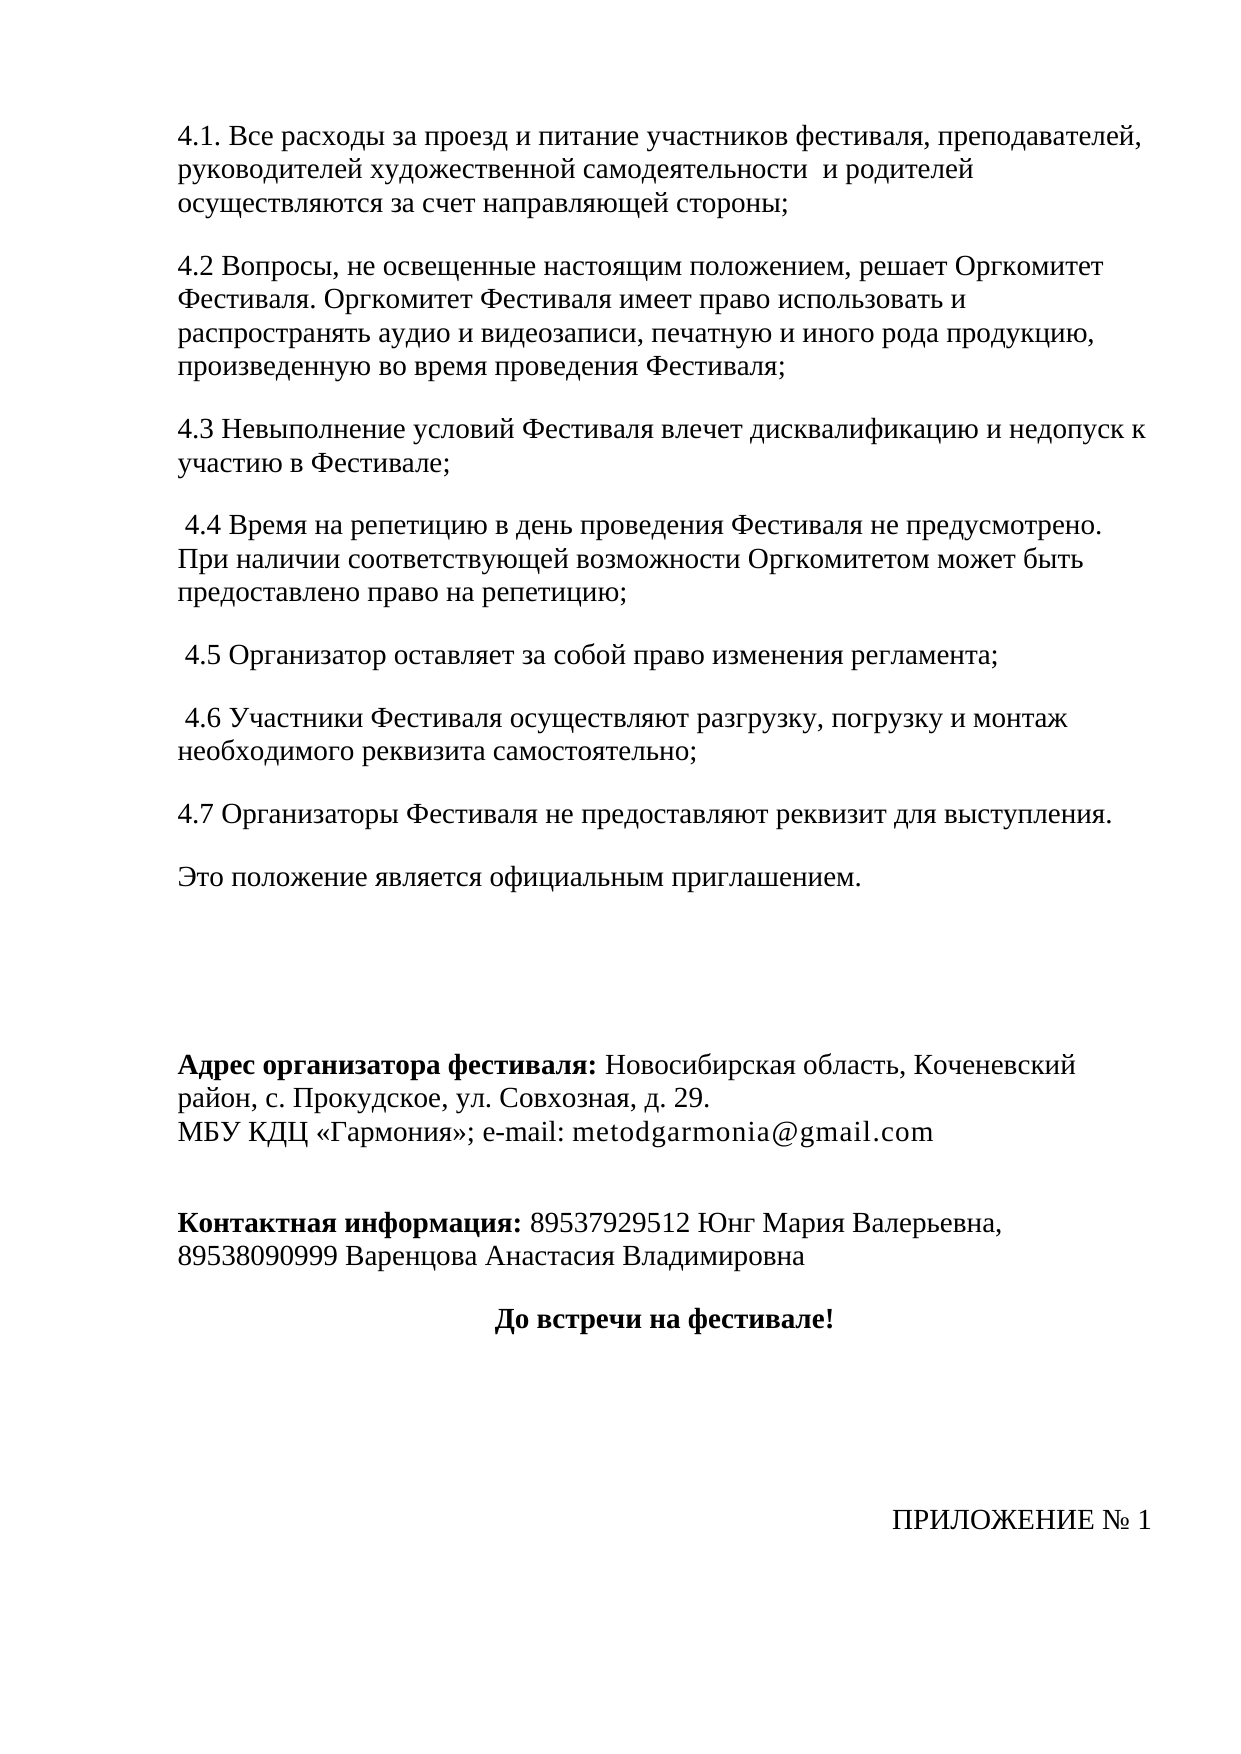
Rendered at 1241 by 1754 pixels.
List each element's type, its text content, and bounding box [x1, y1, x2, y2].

text 4.1. Все расходы за проезд и питание участников фестиваля, преподавателей, руководителей художественной самодеятельности и родителей осуществляются за счет направляющей стороны; [177, 118, 1152, 219]
text Адрес организатора фестиваля: Новосибирская область, Коченевский район, с. Прокудское, ул. Совхозная, д. 29. МБУ КДЦ «Гармония»; e-mail: metodgarmonia@gmail.com [177, 1047, 1152, 1148]
text 4.4 Время на репетицию в день проведения Фестиваля не предусмотрено. При наличии соответствующей возможности Оргкомитетом может быть предоставлено право на репетицию; [177, 507, 1152, 608]
text 4.7 Организаторы Фестиваля не предоставляют реквизит для выступления. [177, 796, 1152, 830]
text До встречи на фестивале! [177, 1301, 1152, 1335]
text 4.5 Организатор оставляет за собой право изменения регламента; [177, 637, 1152, 671]
text Контактная информация: 89537929512 Юнг Мария Валерьевна, 89538090999 Варенцова Анастасия Владимировна [177, 1205, 1152, 1272]
text 4.6 Участники Фестиваля осуществляют разгрузку, погрузку и монтаж необходимого реквизита самостоятельно; [177, 700, 1152, 767]
text Это положение является официальным приглашением. [177, 859, 1152, 892]
text 4.2 Вопросы, не освещенные настоящим положением, решает Оргкомитет Фестиваля. Оргкомитет Фестиваля имеет право использовать и распространять аудио и видеозаписи, печатную и иного рода продукцию, произведенную во время проведения Фестиваля; [177, 248, 1152, 382]
text ПРИЛОЖЕНИЕ № 1 [177, 1502, 1152, 1536]
text 4.3 Невыполнение условий Фестиваля влечет дисквалификацию и недопуск к участию в Фестивале; [177, 411, 1152, 478]
